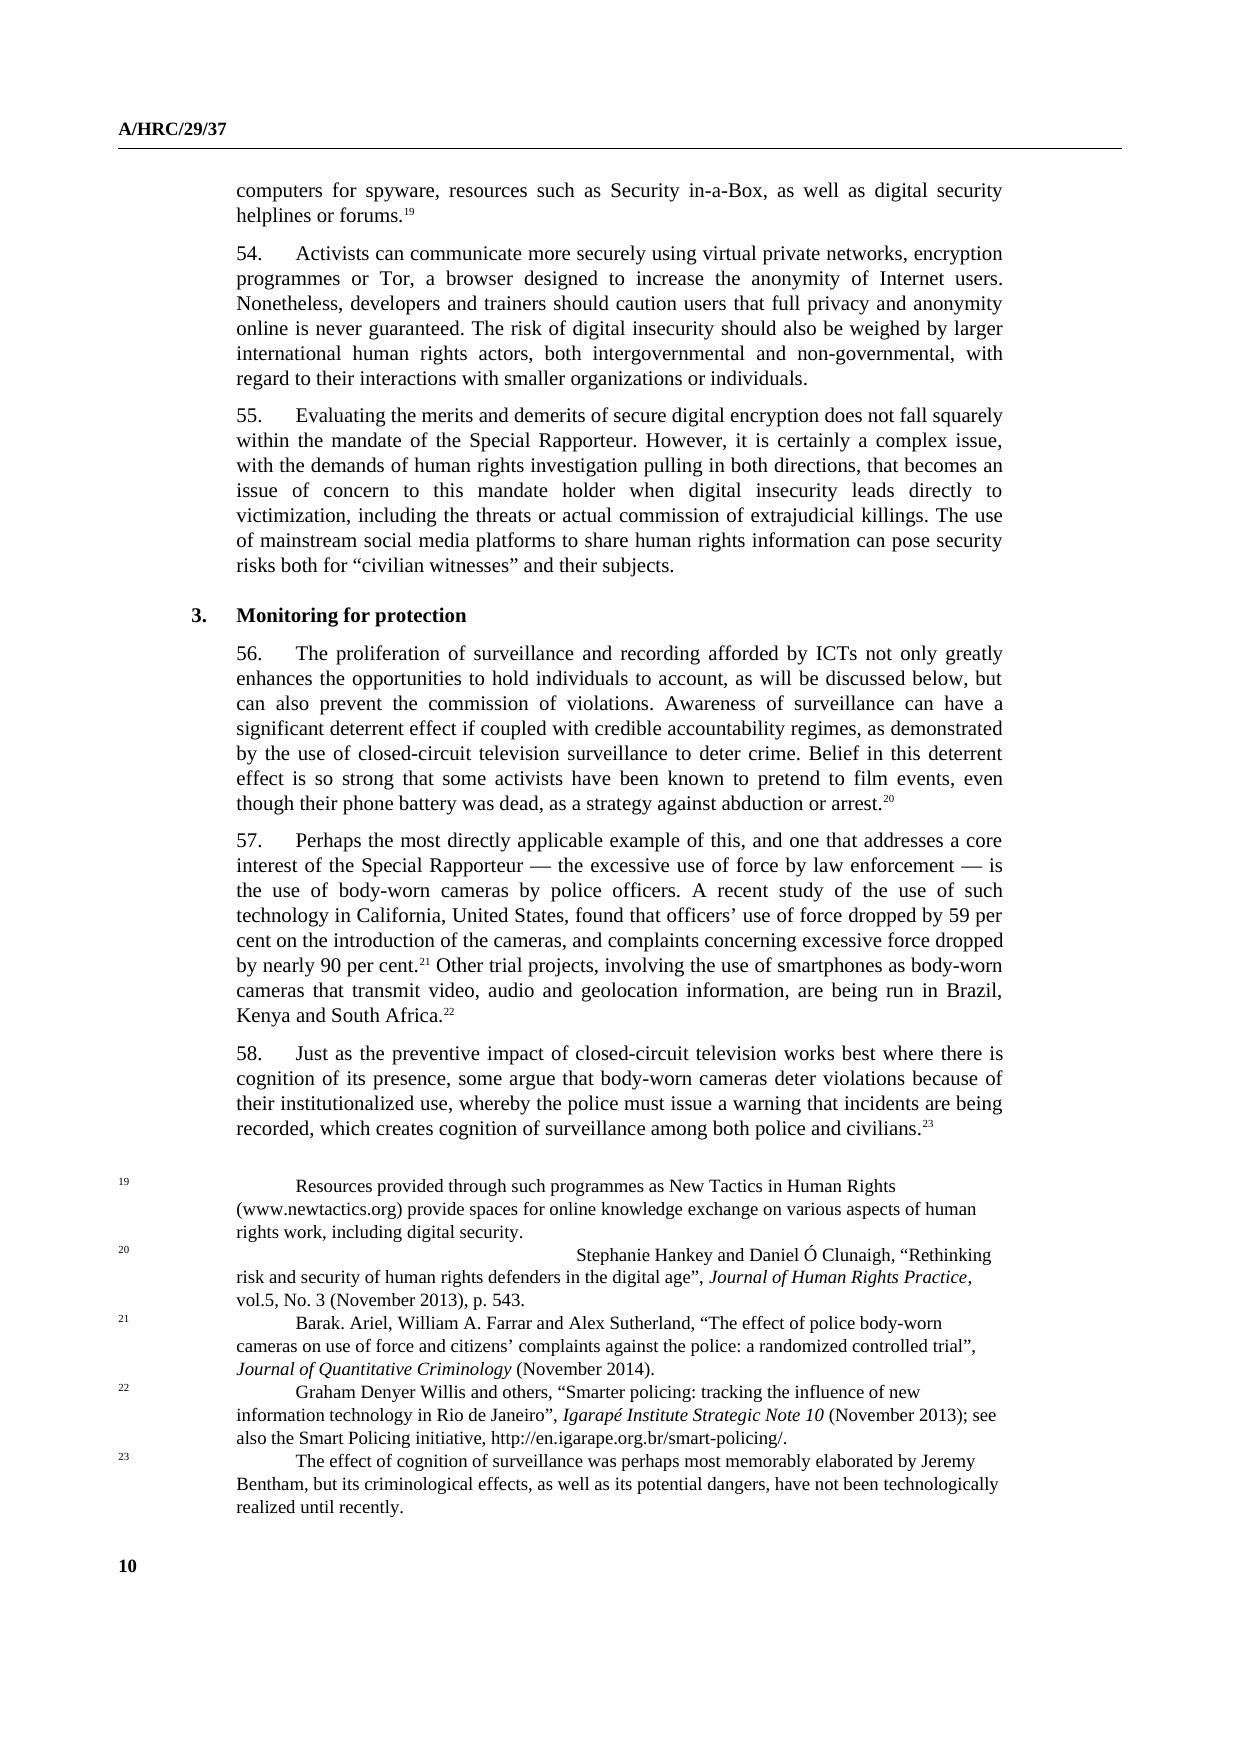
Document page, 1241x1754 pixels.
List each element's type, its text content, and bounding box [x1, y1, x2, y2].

list Activists can communicate more securely using virtual private networks, encryption programmes or Tor, a browser designed to increase the anonymity of Internet users. Nonetheless, developers and trainers should caution users that full privacy and anonymity online is never guaranteed. The risk of digital insecurity should also be weighed by larger international human rights actors, both intergovernmental and non-governmental, with regard to their interactions with smaller organizations or individuals. [236, 240, 1004, 390]
list Perhaps the most directly applicable example of this, and one that addresses a core interest of the Special Rapporteur — the excessive use of force by law enforcement — is the use of body-worn cameras by police officers. A recent study of the use of such technology in California, United States, found that officers’ use of force dropped by 59 per cent on the introduction of the cameras, and complaints concerning excessive force dropped by nearly 90 per cent. Other trial projects, involving the use of smartphones as body-worn cameras that transmit video, audio and geolocation information, are being run in Brazil, Kenya and South Africa. [236, 827, 1004, 1027]
list The proliferation of surveillance and recording afforded by ICTs not only greatly enhances the opportunities to hold individuals to account, as will be discussed below, but can also prevent the commission of violations. Awareness of surveillance can have a significant deterrent effect if coupled with credible accountability regimes, as demonstrated by the use of closed-circuit television surveillance to deter crime. Belief in this deterrent effect is so strong that some activists have been known to pretend to film events, even though their phone battery was dead, as a strategy against abduction or arrest. [236, 640, 1004, 815]
list Just as the preventive impact of closed-circuit television works best where there is cognition of its presence, some argue that body-worn cameras deter violations because of their institutionalized use, whereby the police must issue a warning that incidents are being recorded, which creates cognition of surveillance among both police and civilians. [236, 1040, 1004, 1140]
list Evaluating the merits and demerits of secure digital encryption does not fall squarely within the mandate of the Special Rapporteur. However, it is certainly a complex issue, with the demands of human rights investigation pulling in both directions, that becomes an issue of concern to this mandate holder when digital insecurity leads directly to victimization, including the threats or actual commission of extrajudicial killings. The use of mainstream social media platforms to share human rights information can pose security risks both for “civilian witnesses” and their subjects. [236, 402, 1004, 577]
text 3. Monitoring for protection [118, 602, 1004, 627]
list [236, 177, 1004, 227]
